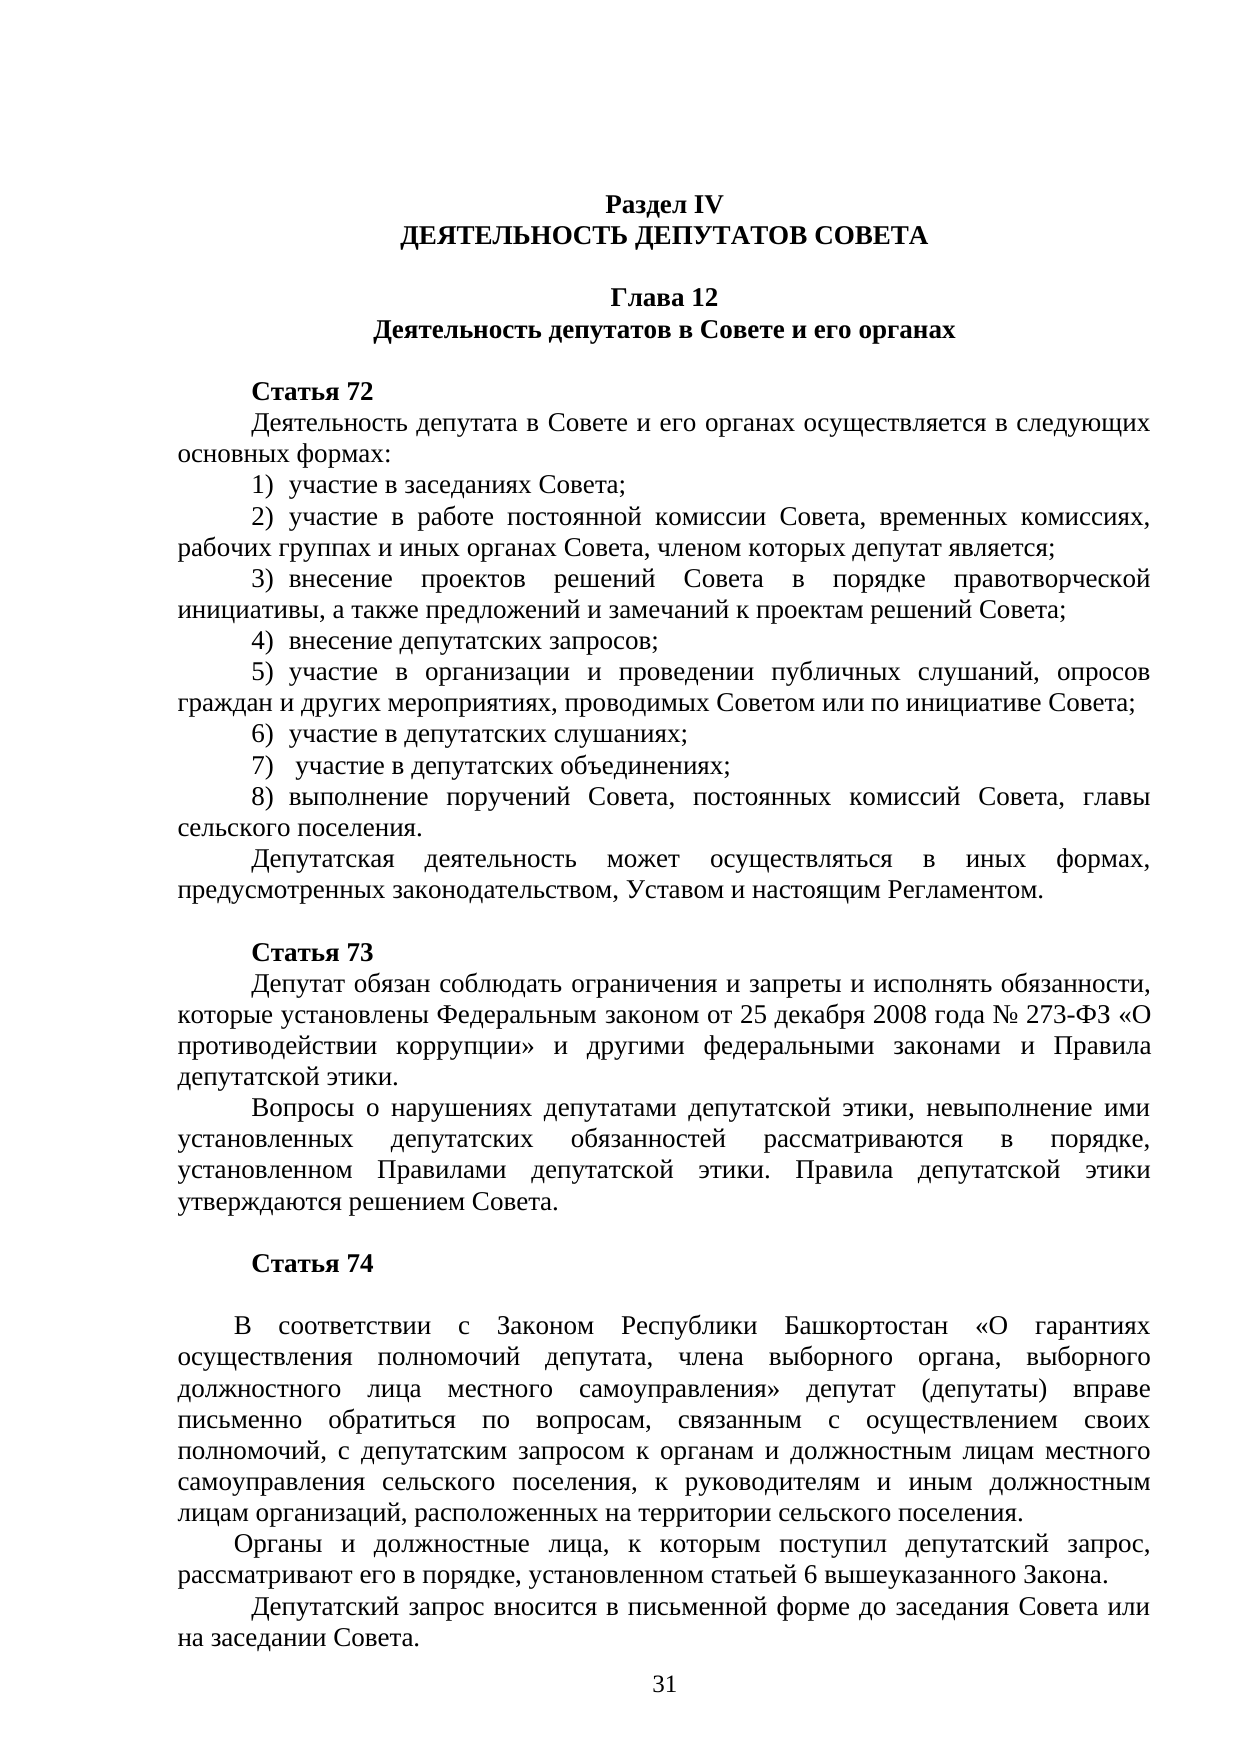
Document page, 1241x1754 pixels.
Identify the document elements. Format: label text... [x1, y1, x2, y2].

text Деятельность депутата в Совете и его органах осуществляется в следующих основных формах: [177, 406, 1152, 468]
list выполнение поручений Совета, постоянных комиссий Совета, главы сельского поселения. [177, 780, 1152, 842]
text Вопросы о нарушениях депутатами депутатской этики, невыполнение ими установленных депутатских обязанностей рассматриваются в порядке, установленном Правилами депутатской этики. Правила депутатской этики утверждаются решением Совета. [177, 1091, 1152, 1216]
text Депутат обязан соблюдать ограничения и запреты и исполнять обязанности, которые установлены Федеральным законом от 25 декабря 2008 года № 273-ФЗ «О противодействии коррупции» и другими федеральными законами и Правила депутатской этики. [177, 967, 1152, 1091]
subtitle ДЕЯТЕЛЬНОСТЬ ДЕПУТАТОВ СОВЕТА [177, 219, 1152, 250]
list участие в депутатских объединениях; [251, 749, 1152, 780]
list участие в депутатских слушаниях; [177, 718, 1152, 749]
text Статья 74 [177, 1247, 1152, 1278]
list внесение депутатских запросов; [177, 624, 1152, 655]
text Депутатский запрос вносится в письменной форме до заседания Совета или на заседании Совета. [177, 1590, 1152, 1652]
text Органы и должностные лица, к которым поступил депутатский запрос, рассматривают его в порядке, установленном статьей 6 вышеуказанного Закона. [177, 1527, 1152, 1590]
text В соответствии с Законом Республики Башкортостан «О гарантиях осуществления полномочий депутата, члена выборного органа, выборного должностного лица местного самоуправления» депутат (депутаты) вправе письменно обратиться по вопросам, связанным с осуществлением своих полномочий, с депутатским запросом к органам и должностным лицам местного самоуправления сельского поселения, к руководителям и иным должностным лицам организаций, расположенных на территории сельского поселения. [177, 1309, 1152, 1527]
list внесение проектов решений Совета в порядке правотворческой инициативы, а также предложений и замечаний к проектам решений Совета; [177, 562, 1152, 624]
subtitle Деятельность депутатов в Совете и его органах [177, 313, 1152, 344]
list участие в организации и проведении публичных слушаний, опросов граждан и других мероприятиях, проводимых Советом или по инициативе Совета; [177, 655, 1152, 718]
subtitle Раздел IV [177, 188, 1152, 219]
list участие в работе постоянной комиссии Совета, временных комиссиях, рабочих группах и иных органах Совета, членом которых депутат является; [177, 499, 1152, 562]
text Статья 73 [177, 936, 1152, 967]
subtitle Глава 12 [177, 282, 1152, 313]
text Депутатская деятельность может осуществляться в иных формах, предусмотренных законодательством, Уставом и настоящим Регламентом. [177, 842, 1152, 904]
text Статья 72 [177, 375, 1152, 406]
list участие в заседаниях Совета; [251, 468, 1152, 499]
